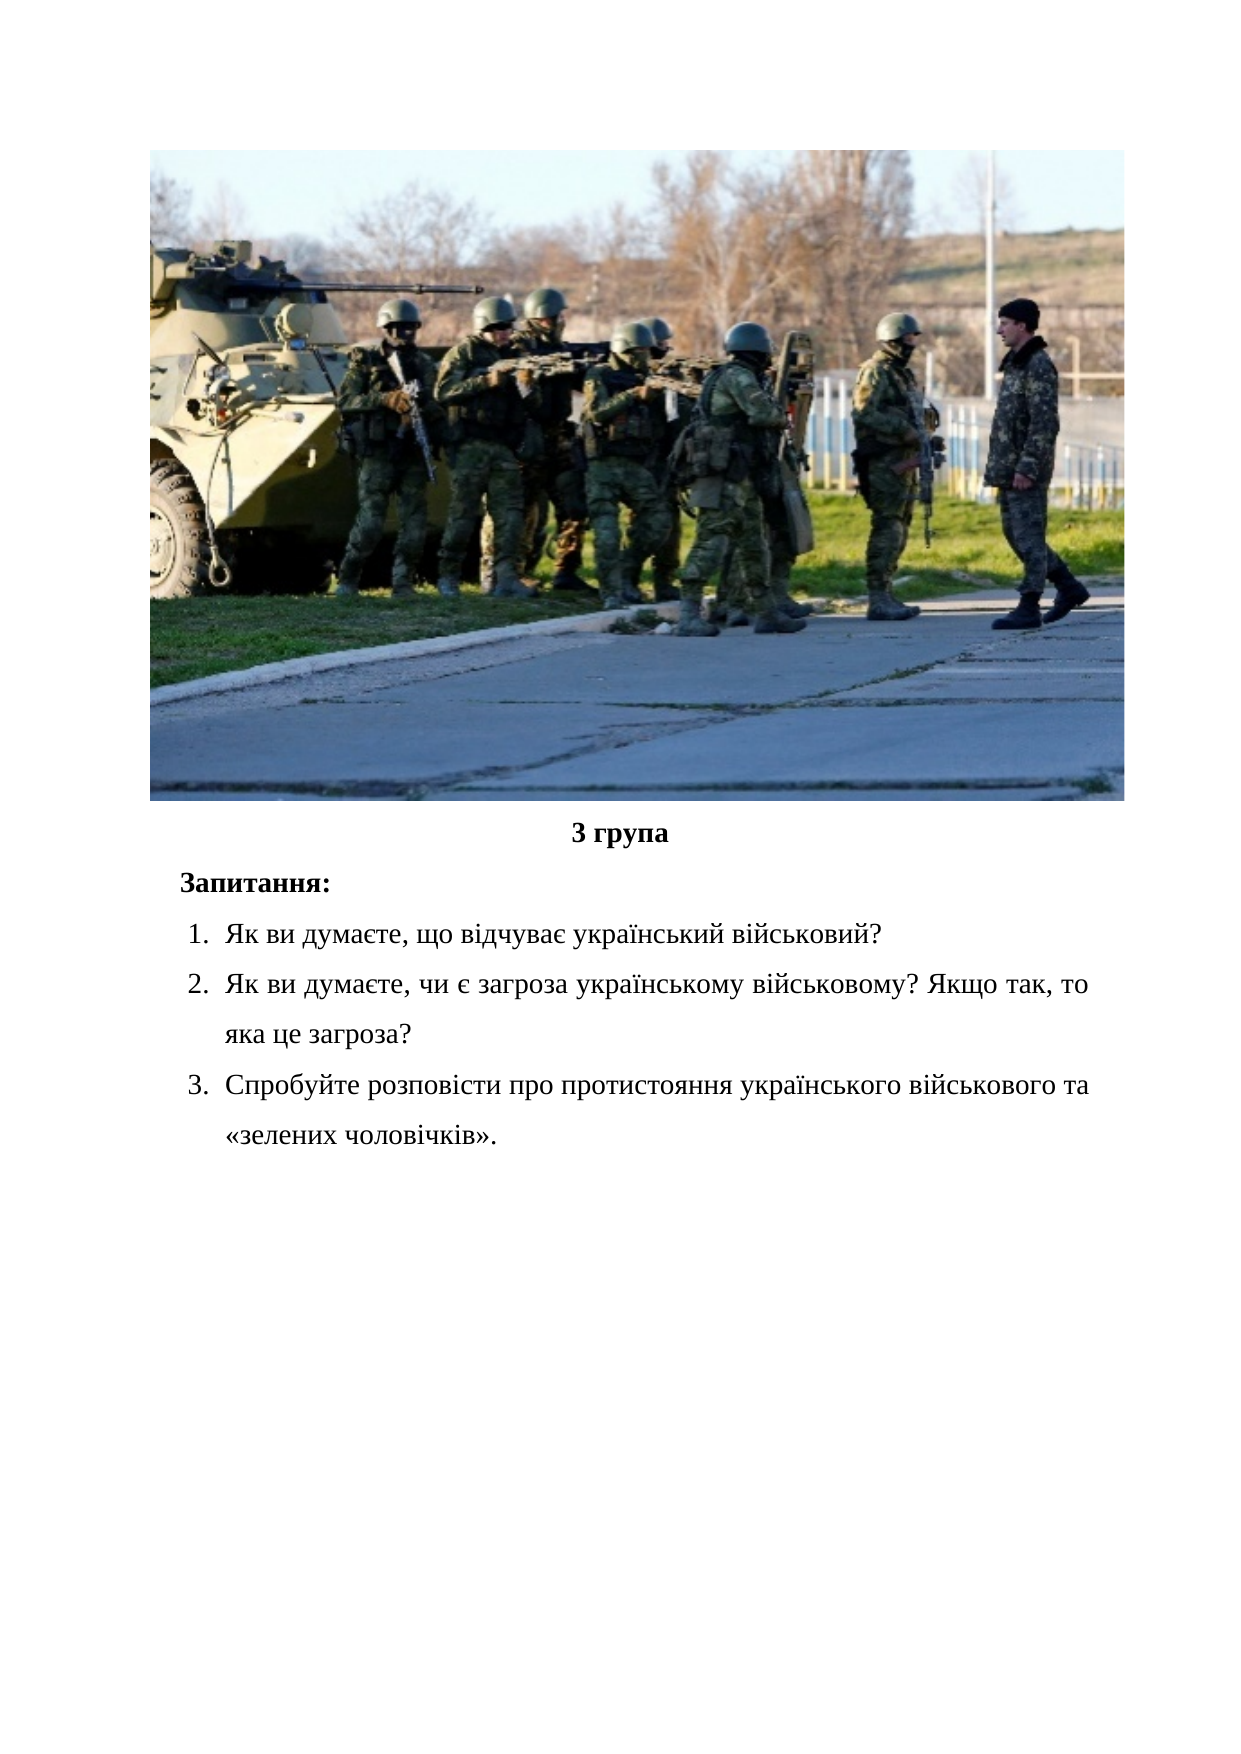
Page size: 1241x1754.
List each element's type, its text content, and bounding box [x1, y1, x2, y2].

picture [150, 150, 1125, 801]
text 3 група [150, 815, 1090, 849]
list Як ви думаєте, чи є загроза українському військовому? Якщо так, то яка це загроза? [187, 966, 1090, 1050]
text Запитання: [150, 866, 1090, 899]
list Як ви думаєте, що відчуває український військовий? [187, 916, 1090, 949]
list Спробуйте розповісти про протистояння українського військового та «зелених чоловічків». [187, 1067, 1090, 1151]
